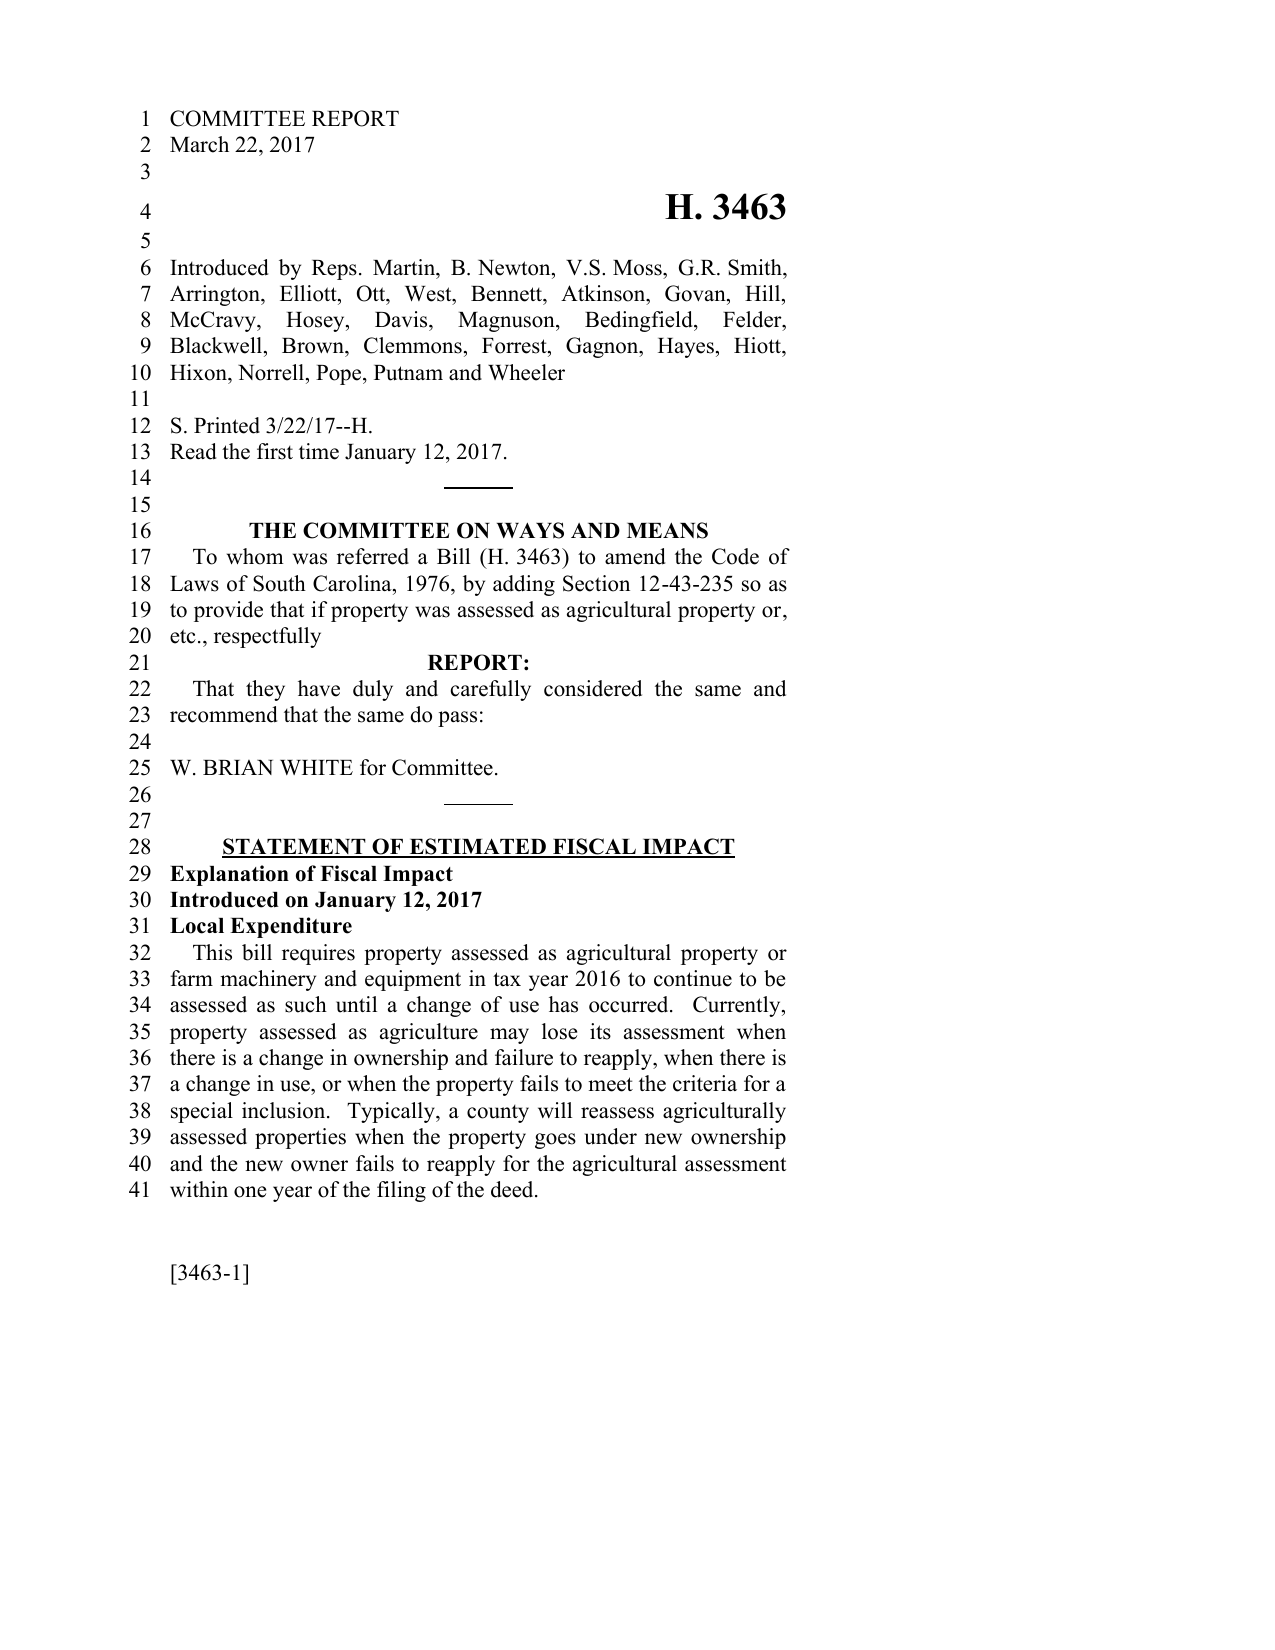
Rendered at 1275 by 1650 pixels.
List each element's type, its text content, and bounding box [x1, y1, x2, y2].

text Read the first time January 12, 2017. [169, 438, 787, 464]
text This bill requires property assessed as agricultural property or farm machinery and equipment in tax year 2016 to continue to be assessed as such until a change of use has occurred. Currently, property assessed as agriculture may lose its assessment when there is a change in ownership and failure to reapply, when there is a change in use, or when the property fails to meet the criteria for a special inclusion. Typically, a county will reassess agriculturally assessed properties when the property goes under new ownership and the new owner fails to reapply for the agricultural assessment within one year of the filing of the deed. [169, 939, 787, 1202]
text STATEMENT OF ESTIMATED FISCAL IMPACT [169, 833, 787, 860]
text COMMITTEE REPORT [169, 105, 787, 131]
text W. BRIAN WHITE for Committee. [169, 754, 787, 781]
text Introduced by Reps. Martin, B. Newton, V.S. Moss, G.R. Smith, Arrington, Elliott, Ott, West, Bennett, Atkinson, Govan, Hill, McCravy, Hosey, Davis, Magnuson, Bedingfield, Felder, Blackwell, Brown, Clemmons, Forrest, Gagnon, Hayes, Hiott, Hixon, Norrell, Pope, Putnam and Wheeler [169, 253, 787, 385]
text H. 3463 [169, 184, 787, 227]
text S. Printed 3/22/17--H. [169, 412, 787, 438]
text Local Expenditure [169, 912, 787, 939]
text Introduced on January 12, 2017 [169, 886, 787, 912]
text To whom was referred a Bill (H. 3463) to amend the Code of Laws of South Carolina, 1976, by adding Section 12-43-235 so as to provide that if property was assessed as agricultural property or, etc., respectfully [169, 543, 787, 649]
text March 22, 2017 [169, 131, 787, 158]
text REPORT: [169, 649, 787, 675]
text THE COMMITTEE ON WAYS AND MEANS [169, 517, 787, 543]
text Explanation of Fiscal Impact [169, 860, 787, 886]
text That they have duly and carefully considered the same and recommend that the same do pass: [169, 675, 787, 728]
